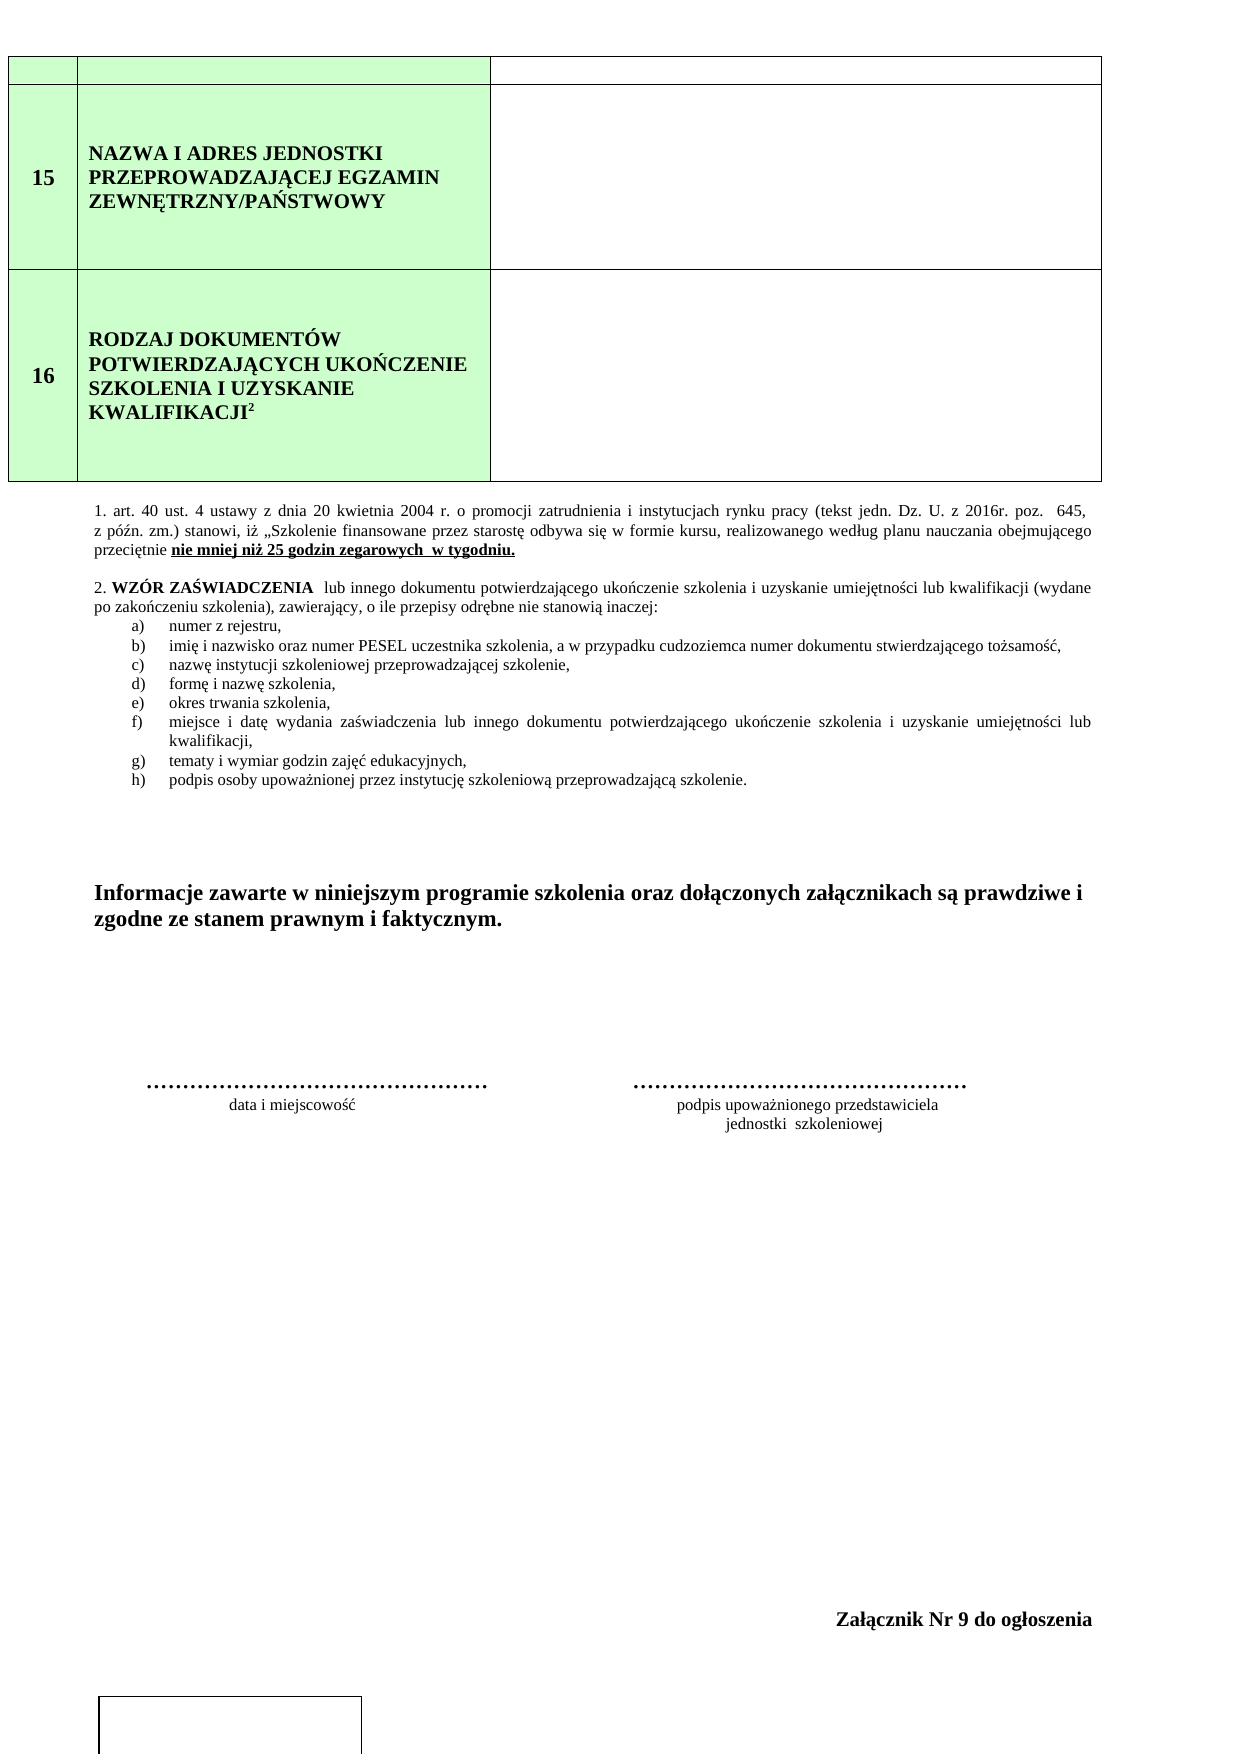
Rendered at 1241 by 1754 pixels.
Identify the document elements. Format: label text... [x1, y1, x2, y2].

list imię i nazwisko oraz numer PESEL uczestnika szkolenia, a w przypadku cudzoziemca numer dokumentu stwierdzającego tożsamość, [131, 635, 1092, 654]
text 2. WZÓR ZAŚWIADCZENIA lub innego dokumentu potwierdzającego ukończenie szkolenia i uzyskanie umiejętności lub kwalifikacji (wydane po zakończeniu szkolenia), zawierający, o ile przepisy odrębne nie stanowią inaczej: [94, 578, 1092, 616]
list nazwę instytucji szkoleniowej przeprowadzającej szkolenie, [131, 654, 1092, 674]
list tematy i wymiar godzin zajęć edukacyjnych, [131, 750, 1092, 769]
text ............................................... .............................................. [94, 1061, 1092, 1094]
list numer z rejestru, [131, 616, 1092, 635]
text 1. art. 40 ust. 4 ustawy z dnia 20 kwietnia 2004 r. o promocji zatrudnienia i instytucjach rynku pracy (tekst jedn. Dz. U. z 2016r. poz. 645, z późn. zm.) stanowi, iż „Szkolenie finansowane przez starostę odbywa się w formie kursu, realizowanego według planu nauczania obejmującego przeciętnie nie mniej niż 25 godzin zegarowych w tygodniu. [94, 501, 1092, 559]
table_cell [491, 85, 1101, 269]
table_cell NAZWA I ADRES JEDNOSTKI PRZEPROWADZAJĄCEJ EGZAMIN ZEWNĘTRZNY/PAŃSTWOWY [78, 85, 490, 269]
text Załącznik Nr 9 do ogłoszenia [94, 1595, 1092, 1635]
table_cell 16 [9, 270, 77, 481]
text jednostki szkoleniowej [684, 1114, 1092, 1133]
text Informacje zawarte w niniejszym programie szkolenia oraz dołączonych załącznikach są prawdziwe i zgodne ze stanem prawnym i faktycznym. [94, 879, 1137, 932]
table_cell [78, 57, 490, 83]
text data i miejscowość podpis upoważnionego przedstawiciela [146, 1094, 1092, 1114]
table_cell 14 [9, 57, 77, 83]
list podpis osoby upoważnionej przez instytucję szkoleniową przeprowadzającą szkolenie. [131, 769, 1092, 789]
list miejsce i datę wydania zaświadczenia lub innego dokumentu potwierdzającego ukończenie szkolenia i uzyskanie umiejętności lub kwalifikacji, [131, 712, 1092, 750]
table_cell [491, 57, 1101, 83]
table_cell [491, 270, 1101, 481]
table_cell RODZAJ DOKUMENTÓW POTWIERDZAJĄCYCH UKOŃCZENIE SZKOLENIA I UZYSKANIE KWALIFIKACJI2 [78, 270, 490, 481]
list okres trwania szkolenia, [131, 693, 1092, 712]
list formę i nazwę szkolenia, [131, 674, 1092, 693]
table_cell 15 [9, 85, 77, 269]
